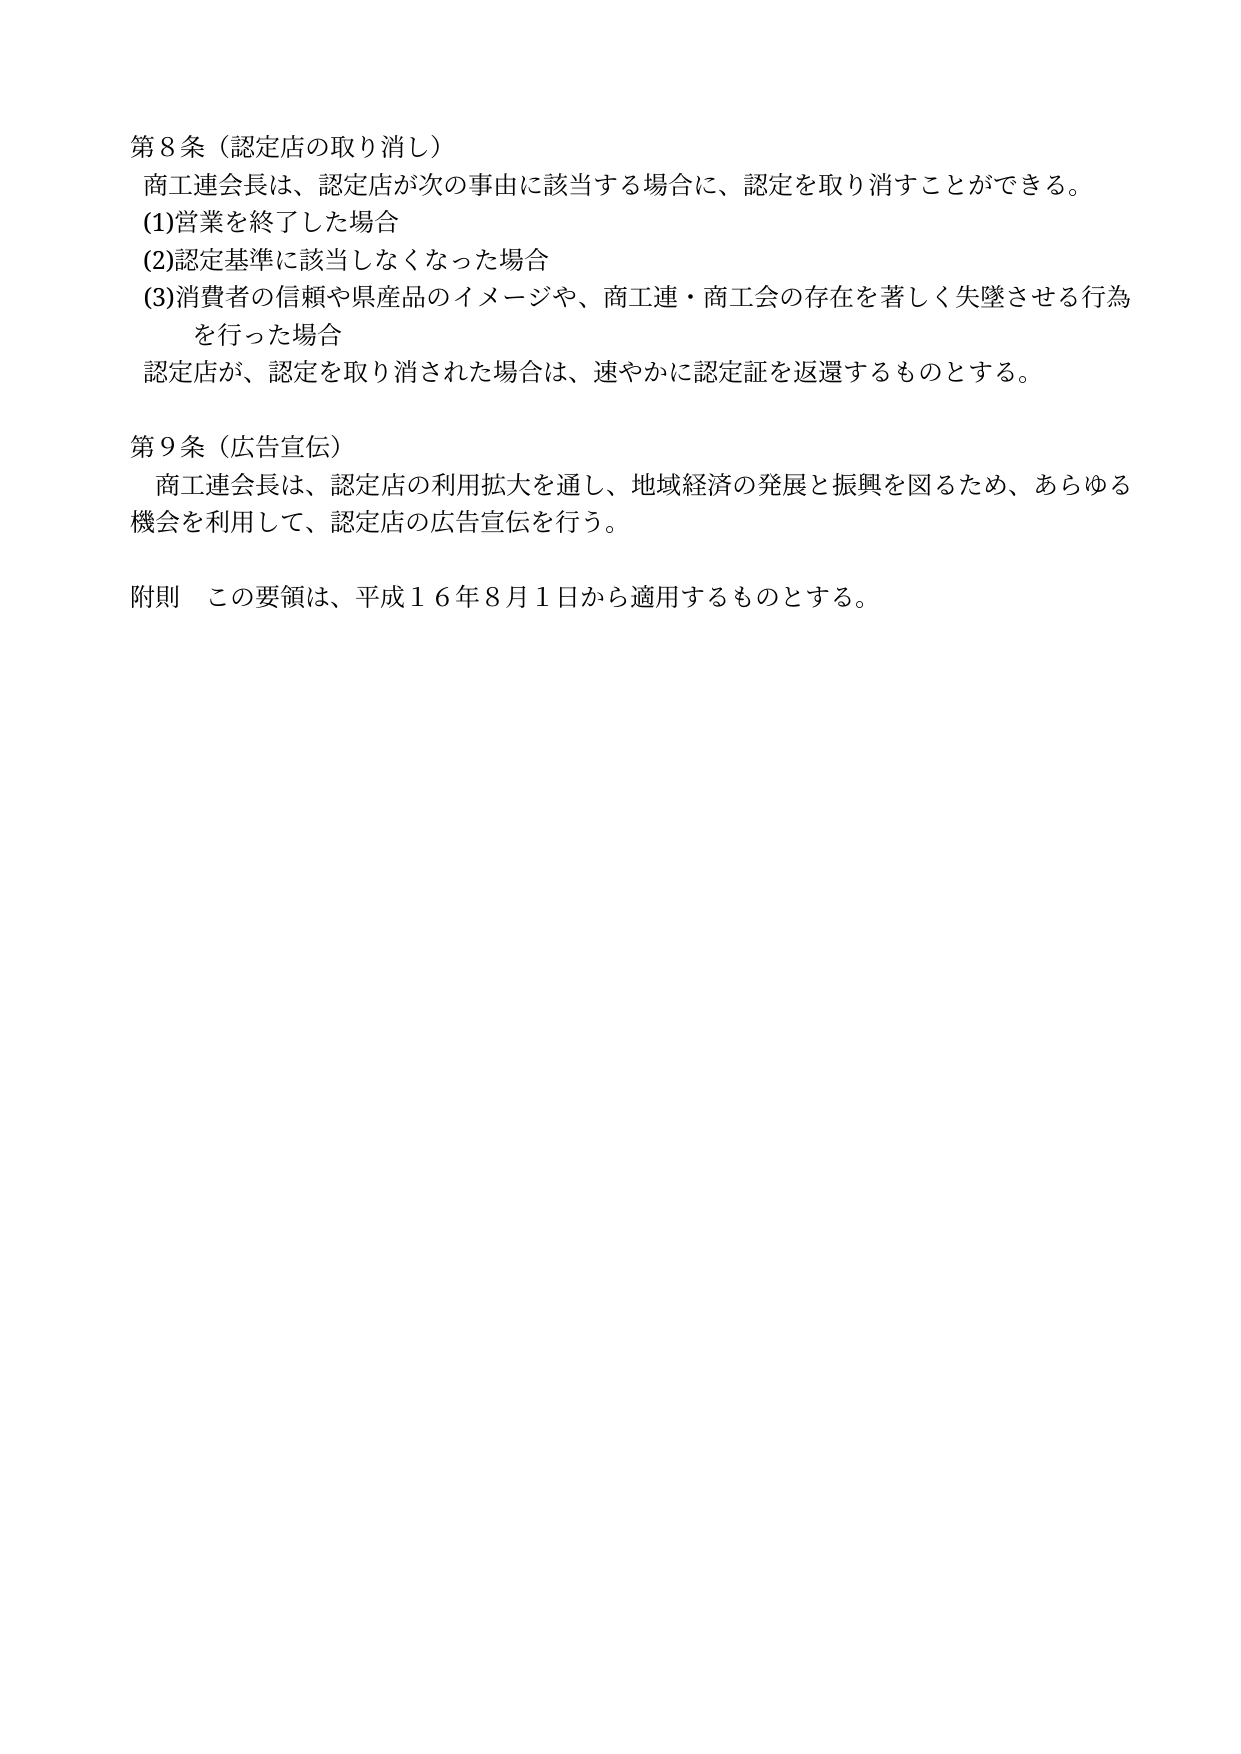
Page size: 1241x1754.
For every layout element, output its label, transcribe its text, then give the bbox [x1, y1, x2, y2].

text 商工連会長は、認定店が次の事由に該当する場合に、認定を取り消すことができる。 [130, 164, 1134, 202]
text (1)営業を終了した場合 [130, 202, 1134, 239]
text 附則 この要領は、平成１６年８月１日から適用するものとする。 [130, 577, 1134, 614]
text 商工連会長は、認定店の利用拡大を通し、地域経済の発展と振興を図るため、あらゆる機会を利用して、認定店の広告宣伝を行う。 [130, 464, 1134, 539]
text 第９条（広告宣伝） [130, 427, 1134, 464]
text (3)消費者の信頼や県産品のイメージや、商工連・商工会の存在を著しく失墜させる行為を行った場合 [130, 277, 1134, 352]
text (2)認定基準に該当しなくなった場合 [130, 239, 1134, 277]
text 認定店が、認定を取り消された場合は、速やかに認定証を返還するものとする。 [130, 352, 1134, 389]
text 第８条（認定店の取り消し） [130, 127, 1134, 164]
